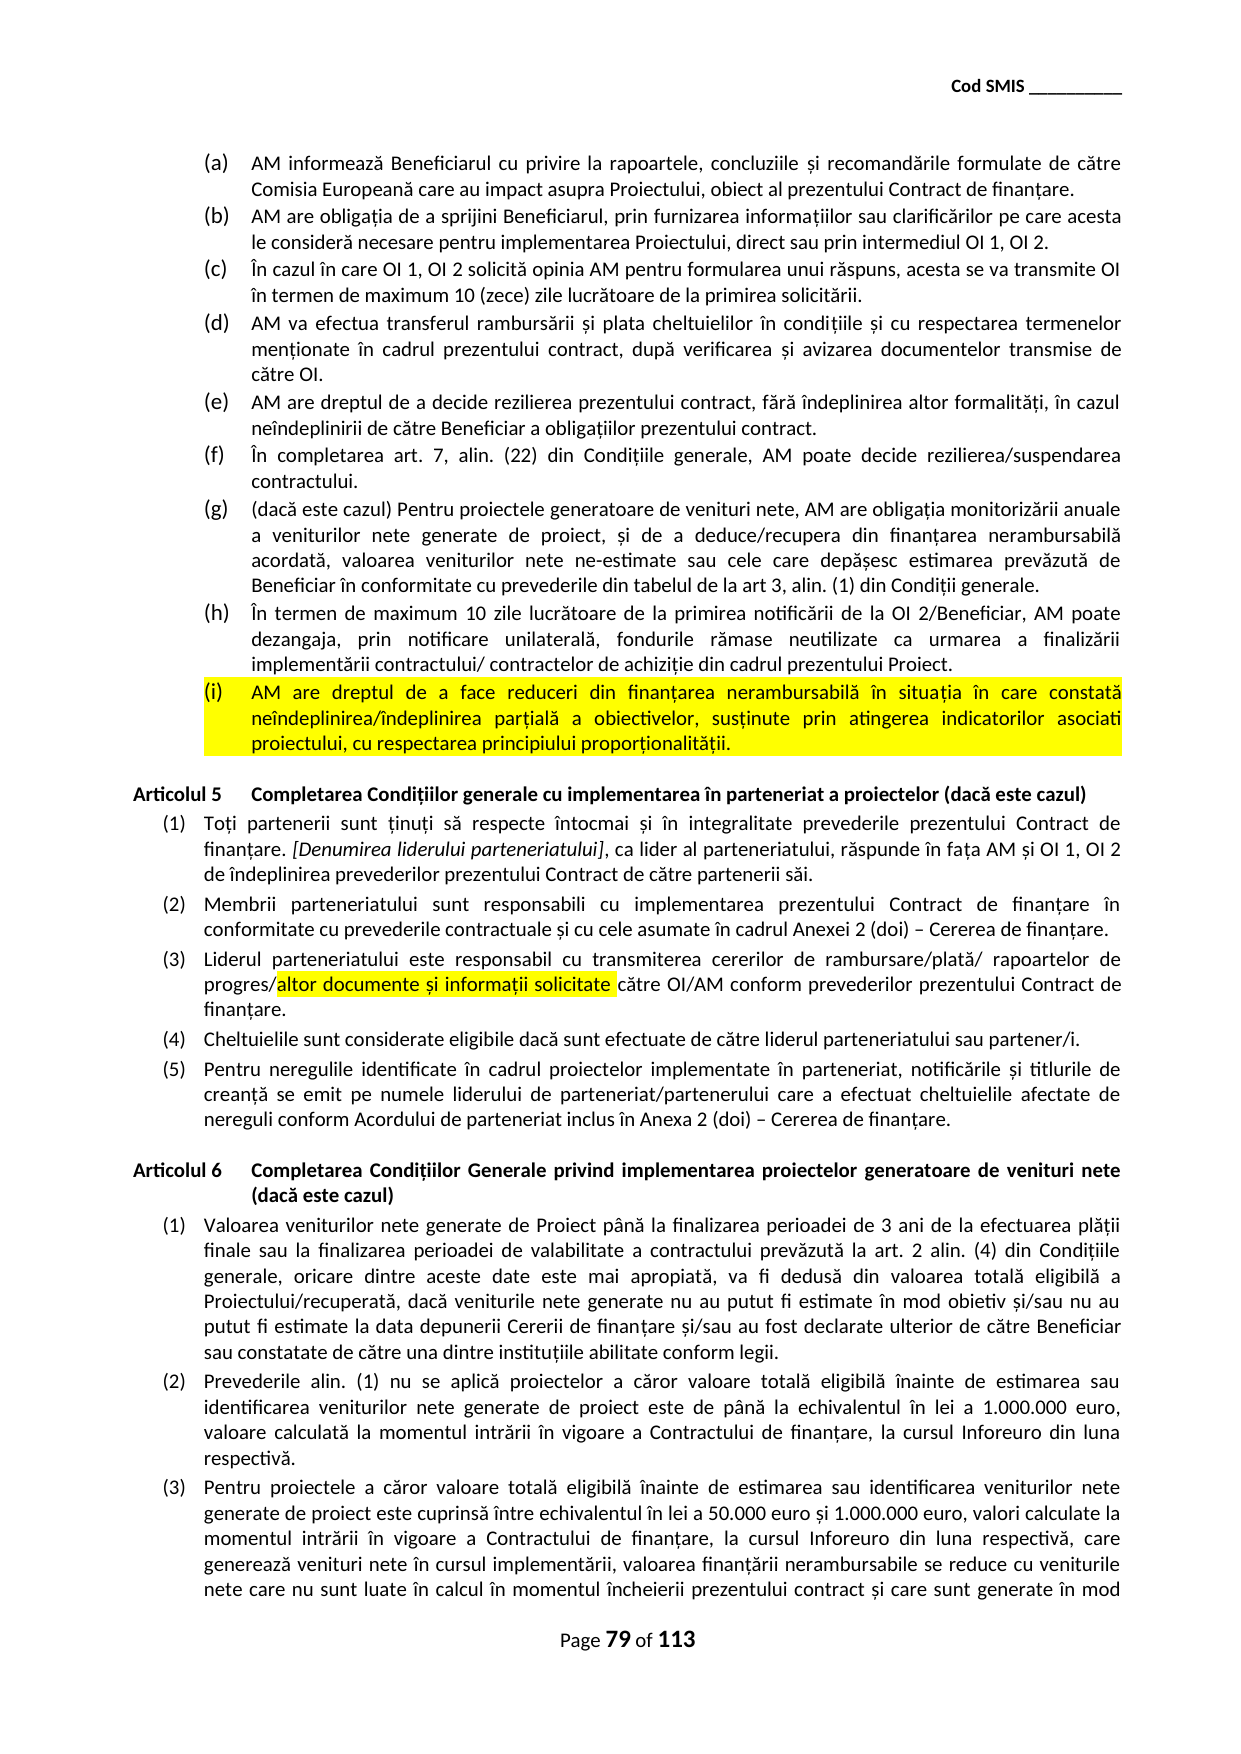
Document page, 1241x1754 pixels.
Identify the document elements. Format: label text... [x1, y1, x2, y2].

text Cheltuielile sunt considerate eligibile dacă sunt efectuate de către liderul parteneriatului sau partener/i. [162, 1026, 1122, 1052]
text AM informează Beneficiarul cu privire la rapoartele, concluziile şi recomandările formulate de către Comisia Europeană care au impact asupra Proiectului, obiect al prezentului Contract de finanțare. [204, 148, 1122, 201]
text Completarea Condițiilor generale cu implementarea în parteneriat a proiectelor (dacă este cazul) [133, 781, 1122, 806]
text AM are dreptul de a decide rezilierea prezentului contract, fără îndeplinirea altor formalități, în cazul neîndeplinirii de către Beneficiar a obligațiilor prezentului contract. [204, 387, 1122, 440]
text AM are obligaţia de a sprijini Beneficiarul, prin furnizarea informaţiilor sau clarificărilor pe care acesta le consideră necesare pentru implementarea Proiectului, direct sau prin intermediul OI 1, OI 2. [204, 201, 1122, 254]
text În completarea art. 7, alin. (22) din Condițiile generale, AM poate decide rezilierea/suspendarea contractului. [204, 440, 1122, 494]
text (dacă este cazul) Pentru proiectele generatoare de venituri nete, AM are obligația monitorizării anuale a veniturilor nete generate de proiect, și de a deduce/recupera din finanțarea nerambursabilă acordată, valoarea veniturilor nete ne-estimate sau cele care depășesc estimarea prevăzută de Beneficiar în conformitate cu prevederile din tabelul de la art 3, alin. (1) din Condiții generale. [204, 494, 1122, 598]
text Pentru neregulile identificate în cadrul proiectelor implementate în parteneriat, notificările și titlurile de creanță se emit pe numele liderului de parteneriat/partenerului care a efectuat cheltuielile afectate de nereguli conform Acordului de parteneriat inclus în Anexa 2 (doi) – Cererea de finanțare. [162, 1056, 1122, 1132]
text Prevederile alin. (1) nu se aplică proiectelor a căror valoare totală eligibilă înainte de estimarea sau identificarea veniturilor nete generate de proiect este de până la echivalentul în lei a 1.000.000 euro, valoare calculată la momentul intrării în vigoare a Contractului de finanțare, la cursul Inforeuro din luna respectivă. [162, 1369, 1122, 1470]
text Liderul parteneriatului este responsabil cu transmiterea cererilor de rambursare/plată/ rapoartelor de progres/altor documente și informații solicitate către OI/AM conform prevederilor prezentului Contract de finanţare. [162, 946, 1122, 1022]
text În cazul în care OI 1, OI 2 solicită opinia AM pentru formularea unui răspuns, acesta se va transmite OI în termen de maximum 10 (zece) zile lucrătoare de la primirea solicitării. [204, 254, 1122, 308]
text În termen de maximum 10 zile lucrătoare de la primirea notificării de la OI 2/Beneficiar, AM poate dezangaja, prin notificare unilaterală, fondurile rămase neutilizate ca urmarea a finalizării implementării contractului/ contractelor de achiziție din cadrul prezentului Proiect. [204, 598, 1122, 677]
text Toţi partenerii sunt ţinuţi să respecte întocmai şi în integralitate prevederile prezentului Contract de finanțare. [Denumirea liderului parteneriatului], ca lider al parteneriatului, răspunde în faţa AM şi OI 1, OI 2 de îndeplinirea prevederilor prezentului Contract de către partenerii săi. [162, 810, 1122, 887]
text Completarea Condițiilor Generale privind implementarea proiectelor generatoare de venituri nete (dacă este cazul) [133, 1157, 1122, 1208]
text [162, 1474, 1122, 1602]
text AM va efectua transferul rambursării și plata cheltuielilor în condiţiile şi cu respectarea termenelor menţionate în cadrul prezentului contract, după verificarea şi avizarea documentelor transmise de către OI. [204, 308, 1122, 387]
text AM are dreptul de a face reduceri din finanțarea nerambursabilă în situaţia în care constată neîndeplinirea/îndeplinirea parţială a obiectivelor, susținute prin atingerea indicatorilor asociati proiectului, cu respectarea principiului proporționalității. [204, 677, 1122, 756]
text Valoarea veniturilor nete generate de Proiect până la finalizarea perioadei de 3 ani de la efectuarea plății finale sau la finalizarea perioadei de valabilitate a contractului prevăzută la art. 2 alin. (4) din Condițiile generale, oricare dintre aceste date este mai apropiată, va fi dedusă din valoarea totală eligibilă a Proiectului/recuperată, dacă veniturile nete generate nu au putut fi estimate în mod obietiv și/sau nu au putut fi estimate la data depunerii Cererii de finanţare şi/sau au fost declarate ulterior de către Beneficiar sau constatate de către una dintre instituţiile abilitate conform legii. [162, 1212, 1122, 1364]
text Membrii parteneriatului sunt responsabili cu implementarea prezentului Contract de finanțare în conformitate cu prevederile contractuale și cu cele asumate în cadrul Anexei 2 (doi) – Cererea de finanțare. [162, 891, 1122, 942]
